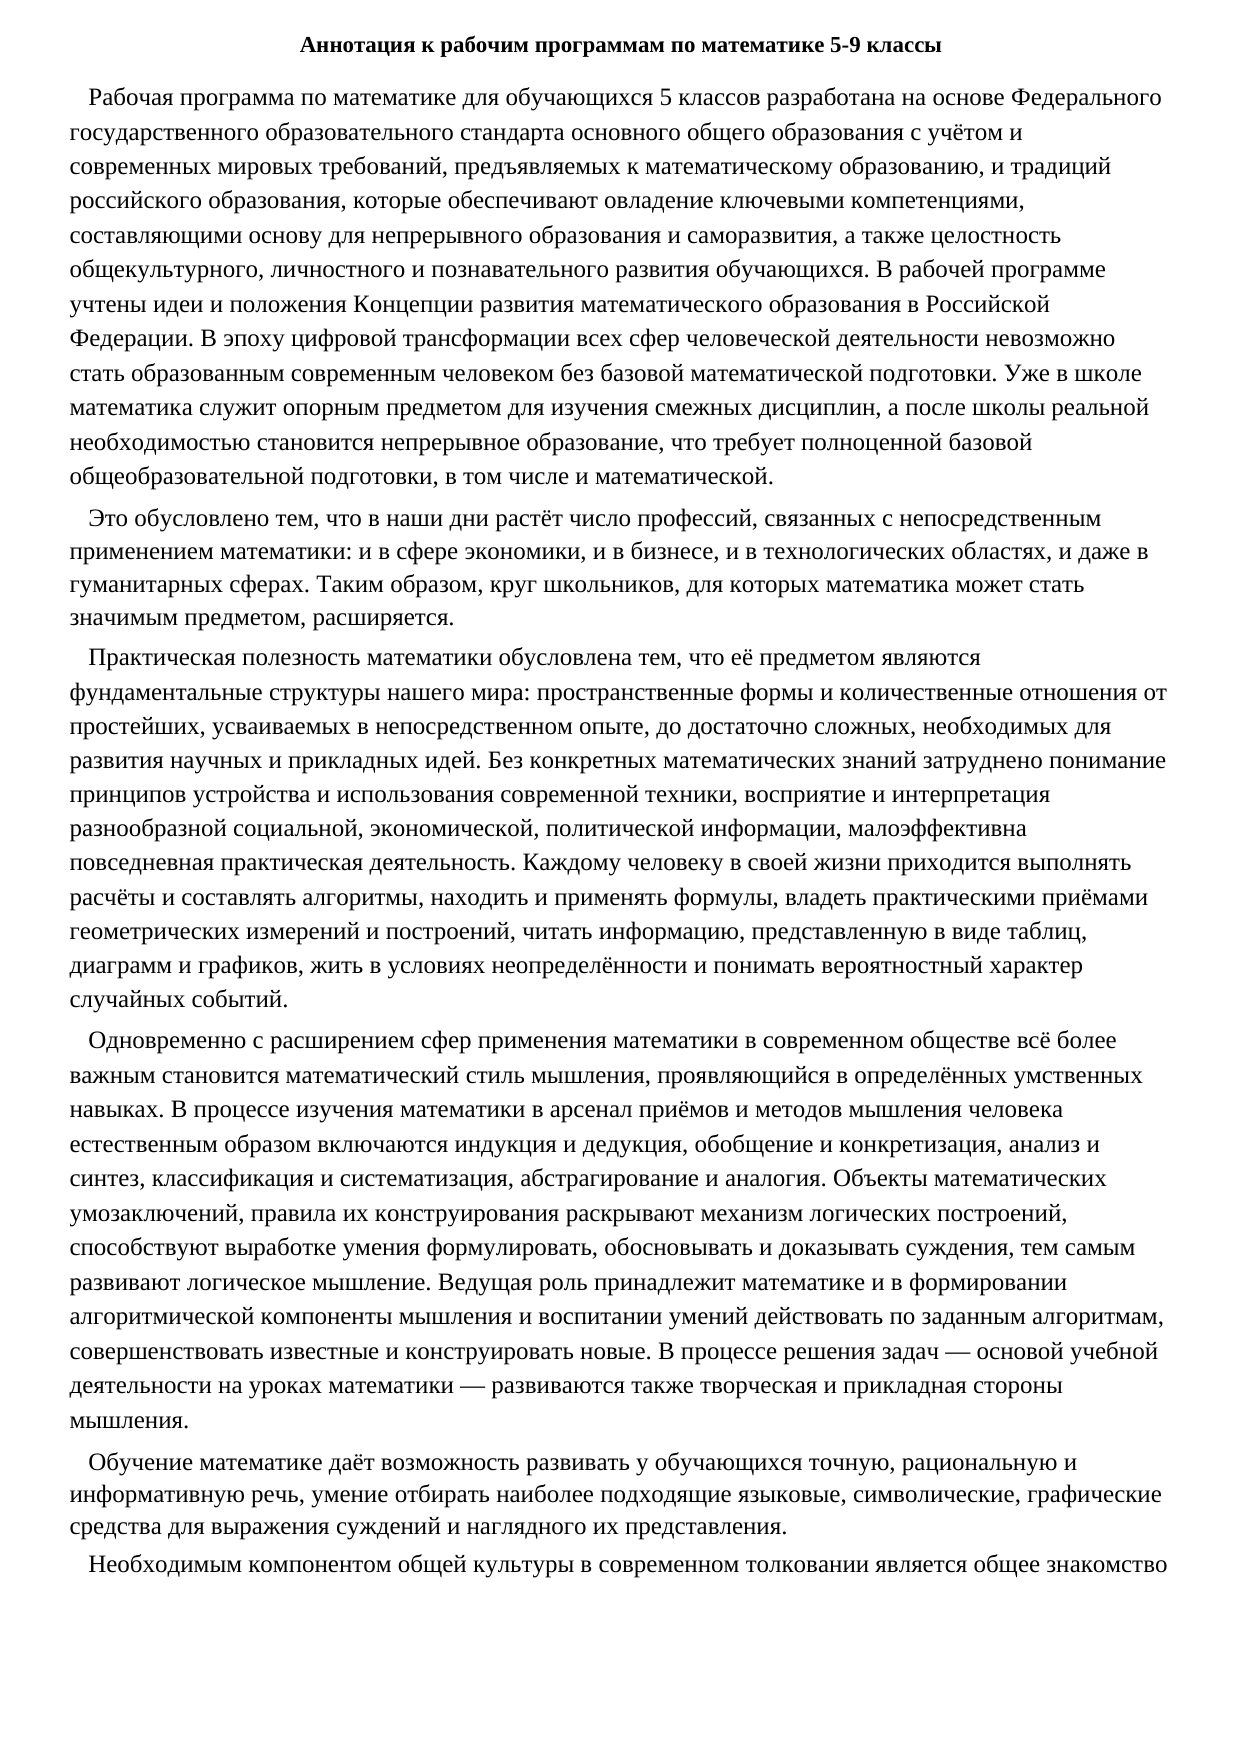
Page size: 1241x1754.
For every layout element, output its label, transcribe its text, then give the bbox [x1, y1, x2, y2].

text Одновременно с расширением сфер применения математики в современном обществе всё более важным становится математический стиль мышления, проявляющийся в определённых умственных навыках. В процессе изучения математики в арсенал приёмов и методов мышления человека естественным образом включаются индукция и дедукция, обобщение и конкретизация, анализ и синтез, классификация и систематизация, абстрагирование и аналогия. Объекты математических умозаключений, правила их конструирования раскрывают механизм логических построений, способствуют выработке умения формулировать, обосновывать и доказывать суждения, тем самым развивают логическое мышление. Ведущая роль принадлежит математике и в формировании алгоритмической компоненты мышления и воспитании умений действовать по заданным алгоритмам, совершенствовать известные и конструировать новые. В процессе решения задач — основой учебной деятельности на уроках математики — развиваются также творческая и прикладная стороны мышления. [69, 1026, 1172, 1434]
text Это обусловлено тем, что в наши дни растёт число профессий, связанных с непосредственным применением математики: и в сфере экономики, и в бизнесе, и в технологических областях, и даже в гуманитарных сферах. Таким образом, круг школьников, для которых математика может стать значимым предметом, расширяется. [69, 503, 1157, 631]
text Аннотация к рабочим программам по математике 5-9 классы [69, 31, 1172, 57]
text Практическая полезность математики обусловлена тем, что её предметом являются фундаментальные структуры нашего мира: пространственные формы и количественные отношения от простейших, усваиваемых в непосредственном опыте, до достаточно сложных, необходимых для развития научных и прикладных идей. Без конкретных математических знаний затруднено понимание принципов устройства и использования современной техники, восприятие и интерпретация разнообразной социальной, экономической, политической информации, малоэффективна повседневная практическая деятельность. Каждому человеку в своей жизни приходится выполнять расчёты и составлять алгоритмы, находить и применять формулы, владеть практическими приёмами геометрических измерений и построений, читать информацию, представленную в виде таблиц, диаграмм и графиков, жить в условиях неопределённости и понимать вероятностный характер случайных событий. [69, 642, 1172, 1013]
text Обучение математике даёт возможность развивать у обучающихся точную, рациональную и информативную речь, умение отбирать наиболее подходящие языковые, символические, графические средства для выражения суждений и наглядного их представления. [69, 1447, 1172, 1540]
text Необходимым компонентом общей культуры в современном толковании является общее знакомство [88, 1551, 1172, 1578]
text Рабочая программа по математике для обучающихся 5 классов разработана на основе Федерального государственного образовательного стандарта основного общего образования с учётом и современных мировых требований, предъявляемых к математическому образованию, и традиций российского образования, которые обеспечивают овладение ключевыми компетенциями, составляющими основу для непрерывного образования и саморазвития, а также целостность общекультурного, личностного и познавательного развития обучающихся. В рабочей программе учтены идеи и положения Концепции развития математического образования в Российской Федерации. В эпоху цифровой трансформации всех сфер человеческой деятельности невозможно стать образованным современным человеком без базовой математической подготовки. Уже в школе математика служит опорным предметом для изучения смежных дисциплин, а после школы реальной необходимостью становится непрерывное образование, что требует полноценной базовой общеобразовательной подготовки, в том числе и математической. [69, 82, 1172, 490]
